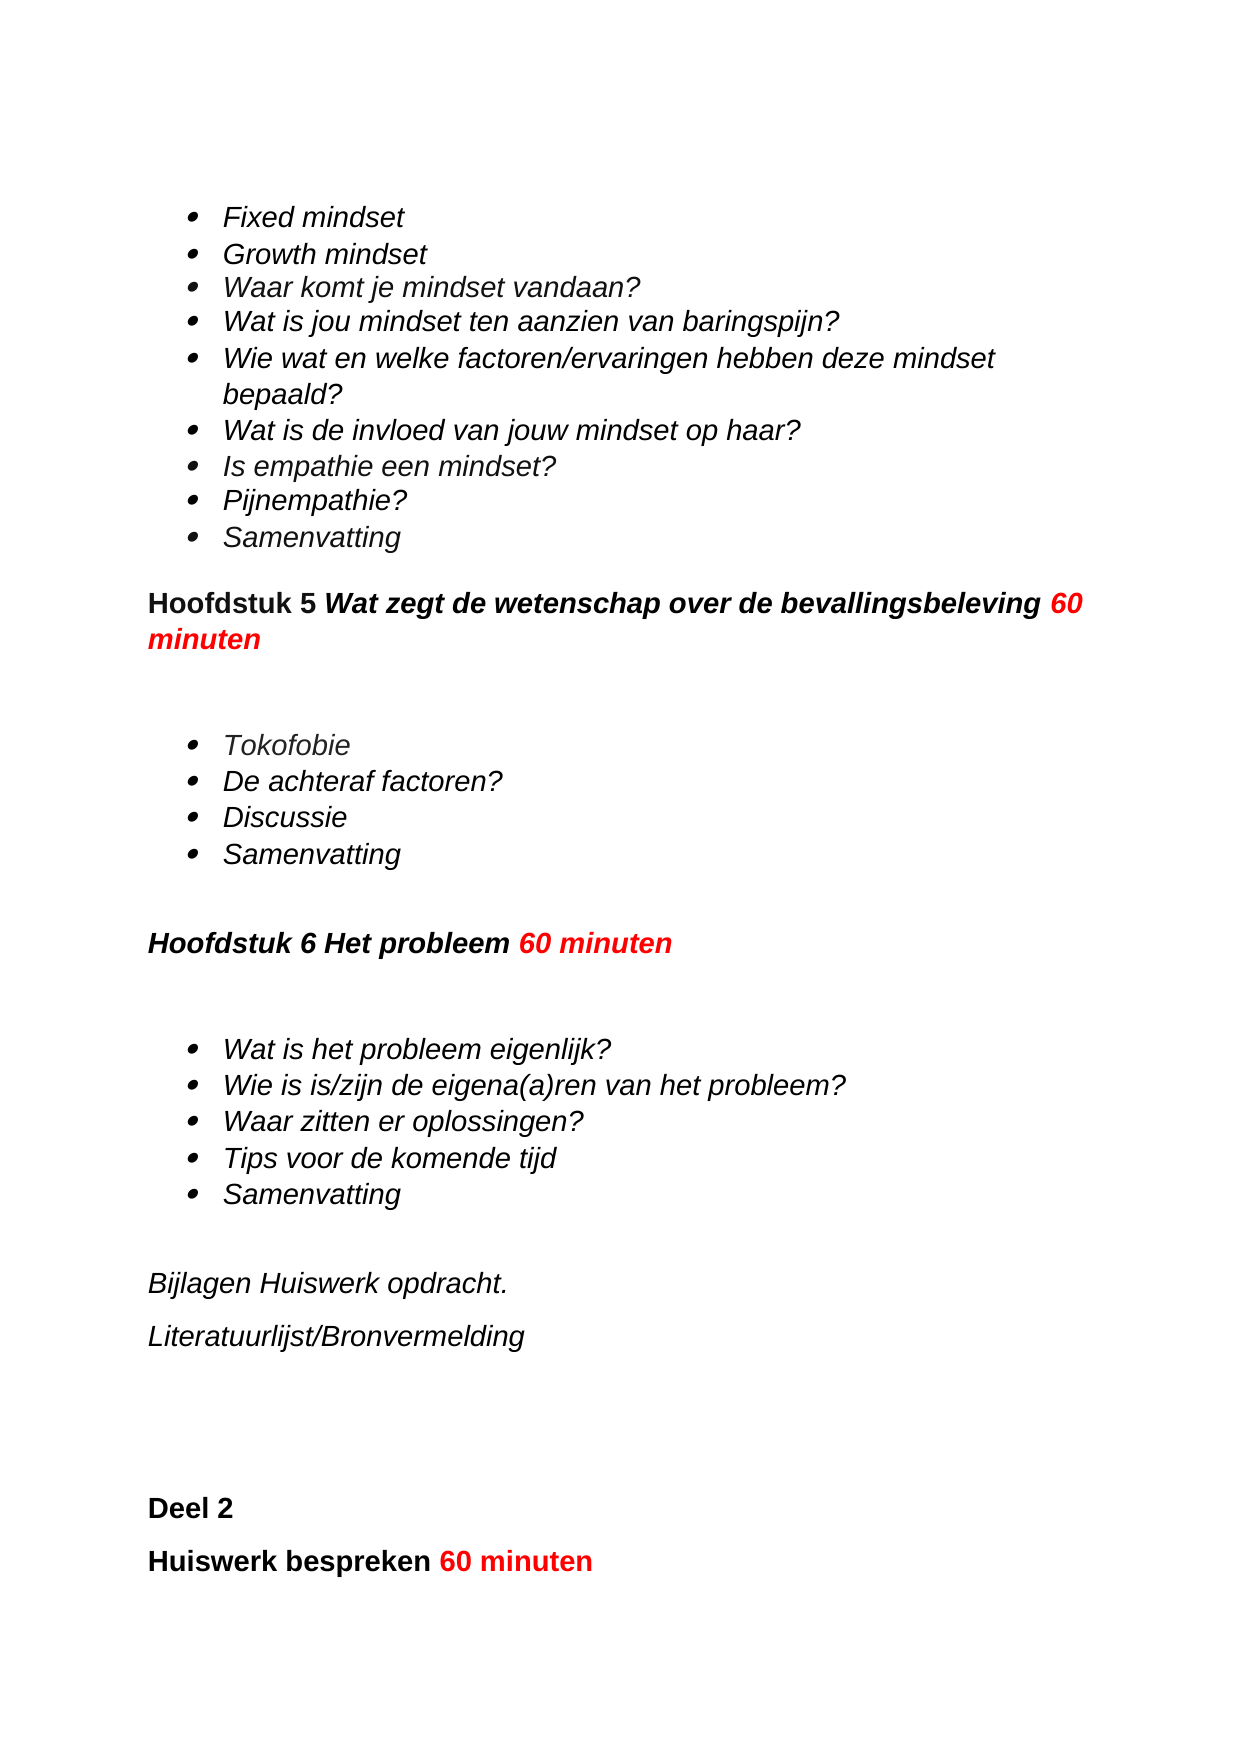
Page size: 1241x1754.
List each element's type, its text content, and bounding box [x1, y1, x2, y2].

text Huiswerk bespreken 60 minuten [148, 1544, 1093, 1577]
text Hoofdstuk 6 Het probleem 60 minuten [148, 926, 1093, 959]
list Is empathie een mindset? [185, 449, 1093, 483]
list Discussie [185, 801, 1093, 834]
list Tokofobie [185, 728, 1093, 762]
list Wie is is/zijn de eigena(a)ren van het probleem? [185, 1068, 1093, 1102]
text Hoofdstuk 5 Wat zegt de wetenschap over de bevallingsbeleving 60 minuten [148, 586, 1093, 656]
list Samenvatting [185, 519, 1093, 553]
list Wat is jou mindset ten aanzien van baringspijn? [185, 304, 1093, 338]
list Samenvatting [185, 1177, 1093, 1211]
list Waar komt je mindset vandaan? [185, 271, 1093, 304]
text Deel 2 [148, 1491, 1093, 1524]
text Literatuurlijst/Bronvermelding [148, 1319, 1093, 1353]
list Wie wat en welke factoren/ervaringen hebben deze mindset bepaald? [185, 341, 1093, 411]
list Wat is het probleem eigenlijk? [185, 1032, 1093, 1065]
text Bijlagen Huiswerk opdracht. [148, 1266, 1093, 1300]
list De achteraf factoren? [185, 764, 1093, 798]
list Wat is de invloed van jouw mindset op haar? [185, 413, 1093, 447]
list Tips voor de komende tijd [185, 1141, 1093, 1174]
list Fixed mindset [185, 200, 1093, 234]
list Growth mindset [185, 237, 1093, 271]
list Waar zitten er oplossingen? [185, 1104, 1093, 1138]
list Samenvatting [185, 837, 1093, 871]
list Pijnempathie? [185, 483, 1093, 517]
